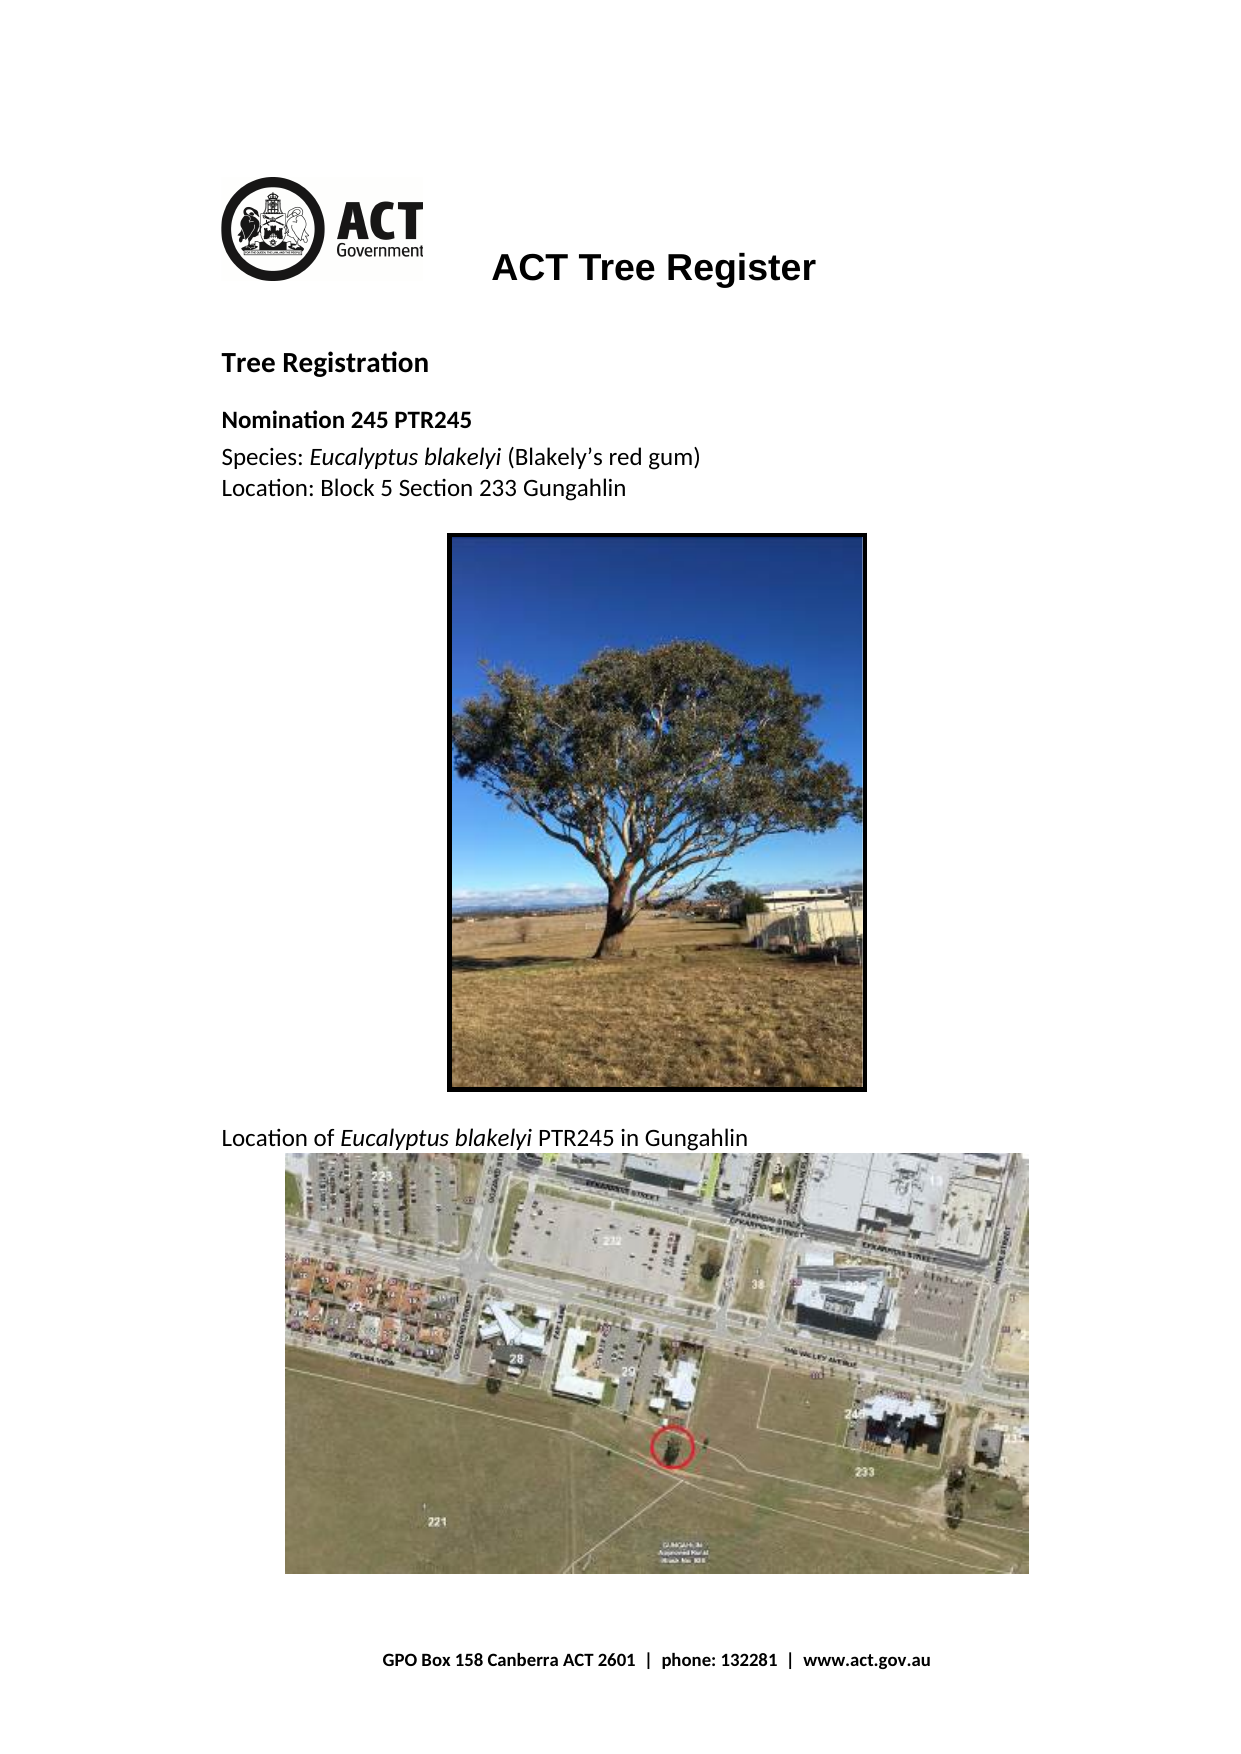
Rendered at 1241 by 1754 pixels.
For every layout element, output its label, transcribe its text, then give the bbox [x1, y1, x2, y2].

text Species: Eucalyptus blakelyi (Blakely’s red gum) [221, 441, 1092, 472]
text Location: Block 5 Section 233 Gungahlin [221, 472, 1092, 502]
subtitle Nomination 245 PTR245 [221, 404, 1092, 435]
picture [452, 537, 863, 1087]
text Location of Eucalyptus blakelyi PTR245 in Gungahlin [221, 1123, 1092, 1153]
subtitle Tree Registration [221, 344, 1092, 379]
picture [221, 177, 423, 281]
picture [285, 1153, 1029, 1574]
